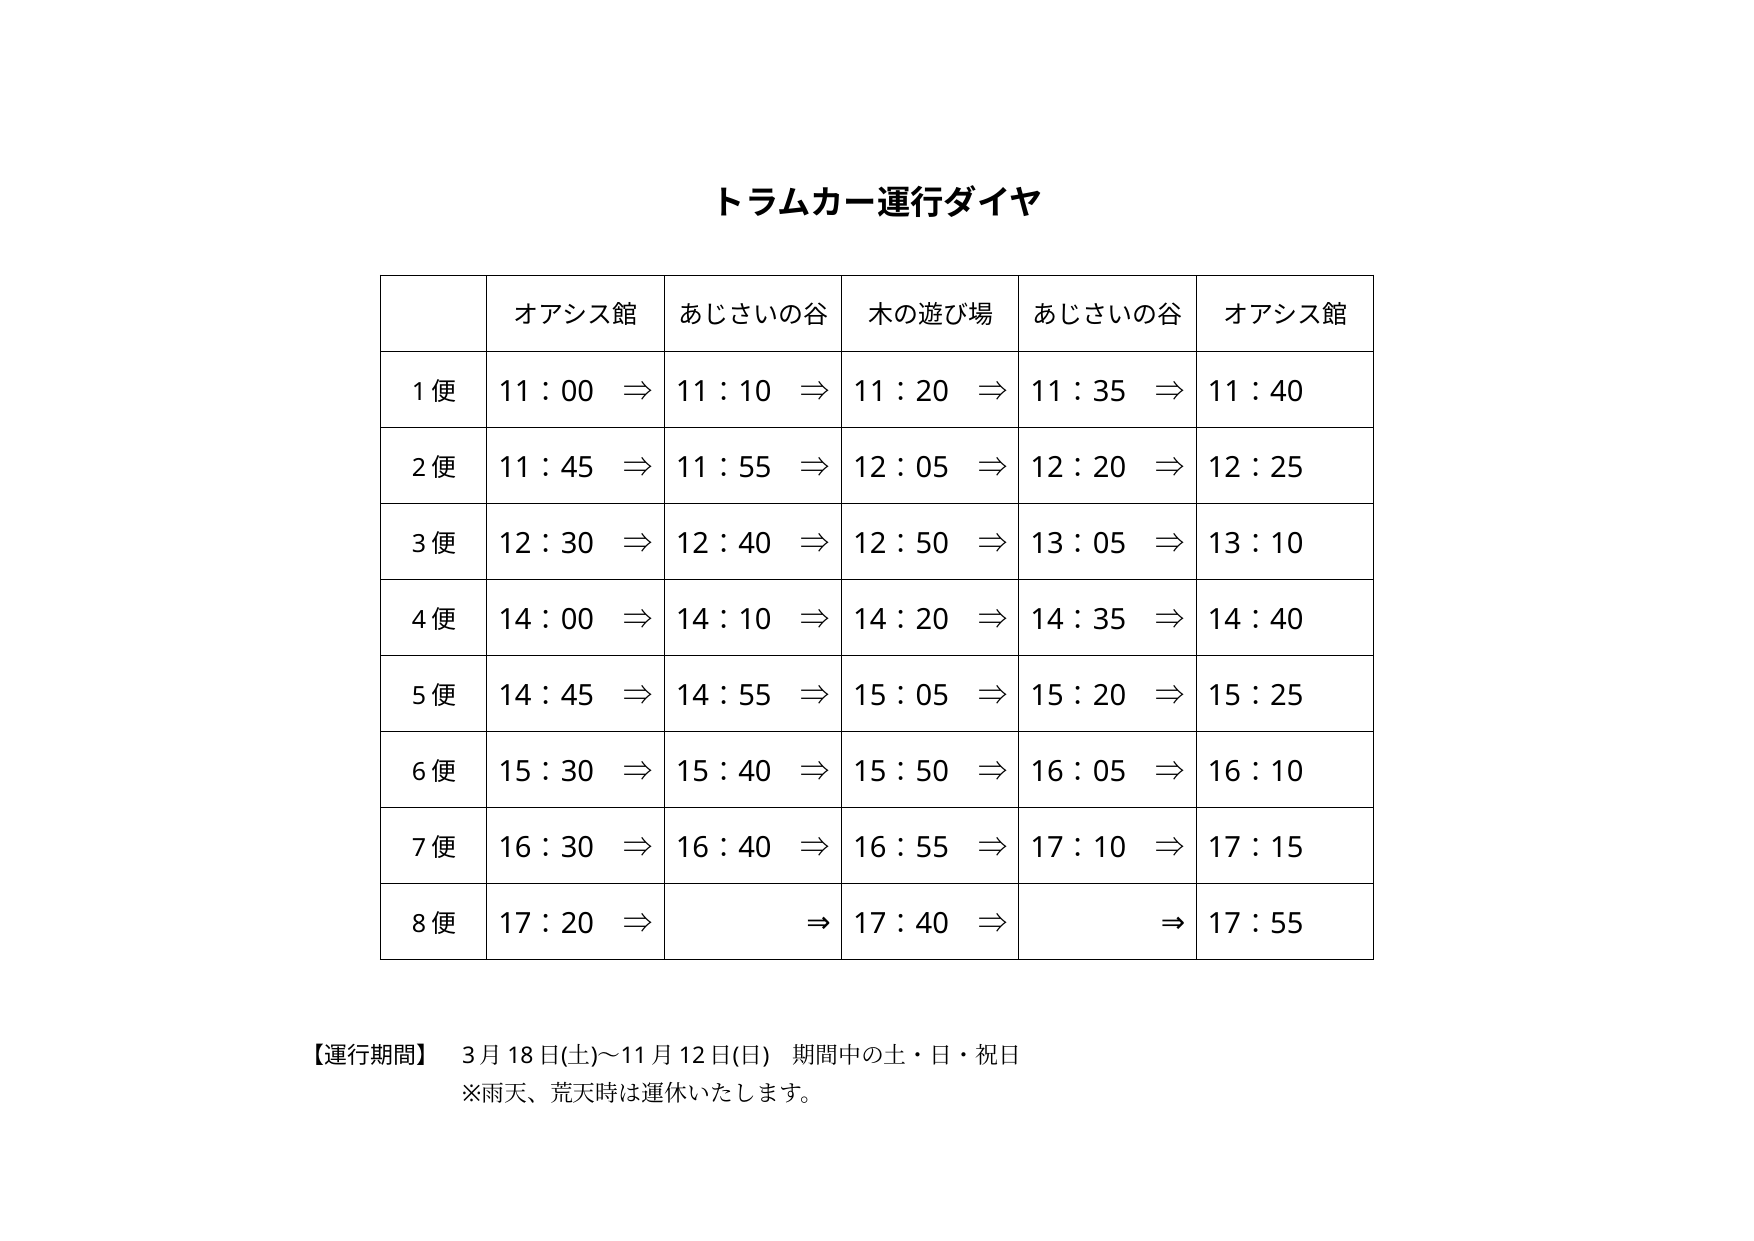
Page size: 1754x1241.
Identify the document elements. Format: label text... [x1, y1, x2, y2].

table_cell 4便 [381, 580, 486, 655]
table_cell 11：10 ⇒ [665, 352, 841, 427]
table_cell 3便 [381, 504, 486, 579]
table_cell 17：40 ⇒ [842, 884, 1018, 959]
table_cell 14：40 [1197, 580, 1373, 655]
table_cell 17：20 ⇒ [487, 884, 664, 959]
table_cell 11：00 ⇒ [487, 352, 664, 427]
table_header あじさいの谷 [1019, 276, 1196, 351]
table_cell 14：55 ⇒ [665, 656, 841, 731]
table_cell 11：45 ⇒ [487, 428, 664, 503]
table_cell 14：10 ⇒ [665, 580, 841, 655]
text ※雨天、荒天時は運休いたします。 [118, 1072, 1636, 1110]
table_cell 11：20 ⇒ [842, 352, 1018, 427]
table_cell 12：40 ⇒ [665, 504, 841, 579]
table_cell 15：50 ⇒ [842, 732, 1018, 807]
table_cell 2便 [381, 428, 486, 503]
table_cell 6便 [381, 732, 486, 807]
table_cell 12：20 ⇒ [1019, 428, 1196, 503]
table_cell 12：25 [1197, 428, 1373, 503]
table_header 木の遊び場 [842, 276, 1018, 351]
text トラムカー運行ダイヤ [118, 162, 1636, 237]
table_header あじさいの谷 [665, 276, 841, 351]
table_cell 14：45 ⇒ [487, 656, 664, 731]
table_cell 11：40 [1197, 352, 1373, 427]
table_cell 7便 [381, 808, 486, 883]
table_cell 13：05 ⇒ [1019, 504, 1196, 579]
table_cell 8便 [381, 884, 486, 959]
table_header オアシス館 [487, 276, 664, 351]
table_cell 17：55 [1197, 884, 1373, 959]
table_cell 16：30 ⇒ [487, 808, 664, 883]
table_cell ⇒ [1019, 884, 1196, 959]
table_cell 16：40 ⇒ [665, 808, 841, 883]
table_cell 11：35 ⇒ [1019, 352, 1196, 427]
table_cell 15：20 ⇒ [1019, 656, 1196, 731]
table_cell 11：55 ⇒ [665, 428, 841, 503]
table_cell 16：10 [1197, 732, 1373, 807]
table_cell 17：15 [1197, 808, 1373, 883]
table_header [381, 276, 486, 351]
table_cell 15：40 ⇒ [665, 732, 841, 807]
table_cell 12：30 ⇒ [487, 504, 664, 579]
table_header オアシス館 [1197, 276, 1373, 351]
table_cell 5便 [381, 656, 486, 731]
table_cell 14：35 ⇒ [1019, 580, 1196, 655]
table_cell 16：05 ⇒ [1019, 732, 1196, 807]
table_cell 14：00 ⇒ [487, 580, 664, 655]
table_cell 17：10 ⇒ [1019, 808, 1196, 883]
table_cell 12：50 ⇒ [842, 504, 1018, 579]
table_cell 16：55 ⇒ [842, 808, 1018, 883]
table_cell 12：05 ⇒ [842, 428, 1018, 503]
table_cell 15：05 ⇒ [842, 656, 1018, 731]
table_cell 1便 [381, 352, 486, 427]
table_cell 15：25 [1197, 656, 1373, 731]
text 【運行期間】 3月18日(土)～11月12日(日) 期間中の土・日・祝日 [118, 1035, 1636, 1072]
table_cell 15：30 ⇒ [487, 732, 664, 807]
table_cell ⇒ [665, 884, 841, 959]
table_cell 13：10 [1197, 504, 1373, 579]
table_cell 14：20 ⇒ [842, 580, 1018, 655]
